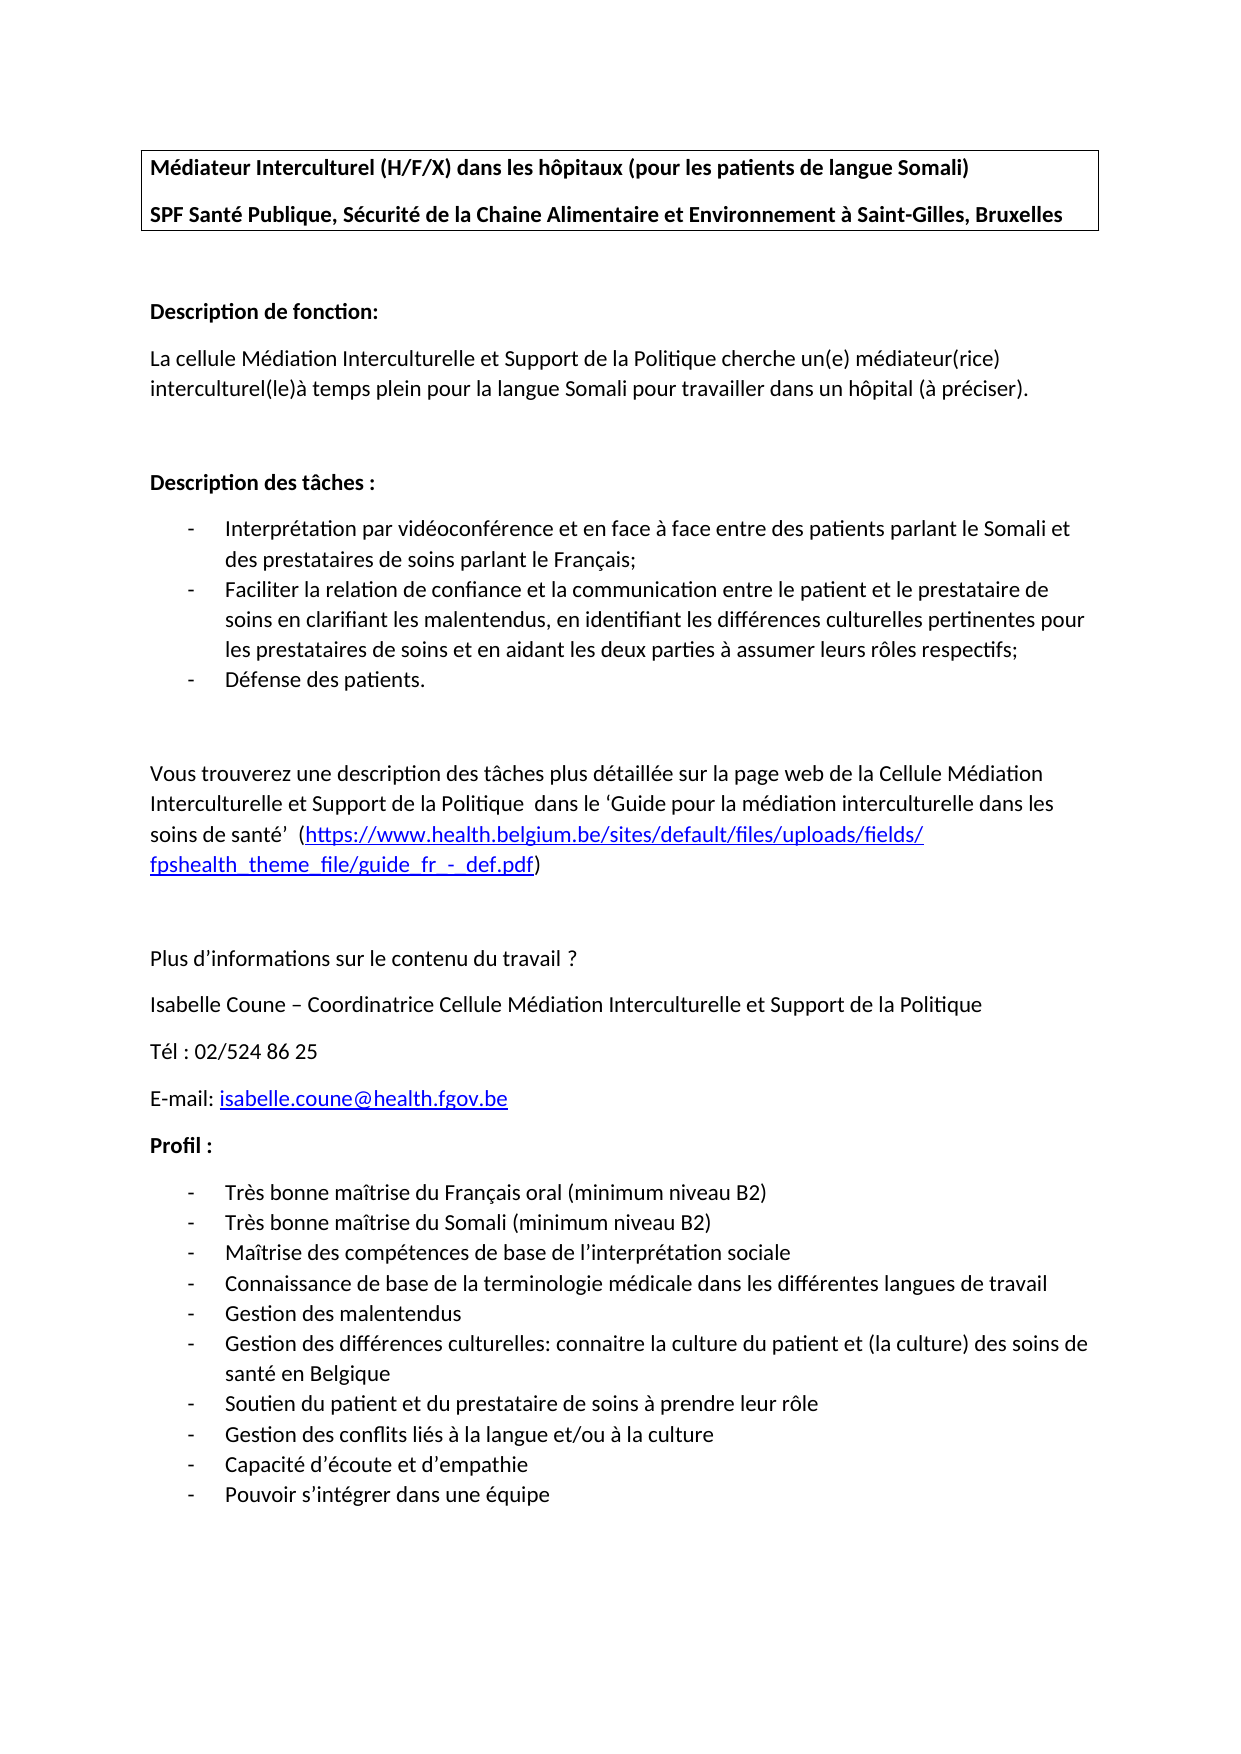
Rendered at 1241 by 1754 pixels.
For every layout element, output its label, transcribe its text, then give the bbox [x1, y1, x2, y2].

list Très bonne maîtrise du Français oral (minimum niveau B2) [187, 1178, 1090, 1206]
text Vous trouverez une description des tâches plus détaillée sur la page web de la Cellule Médiation Interculturelle et Support de la Politique dans le ‘Guide pour la médiation interculturelle dans les soins de santé’ (https://www.health.belgium.be/sites/default/files/uploads/fields/fpshealth_theme_file/guide_fr_-_def.pdf) [150, 759, 1090, 878]
list Soutien du patient et du prestataire de soins à prendre leur rôle [187, 1389, 1090, 1418]
text Description de fonction: [150, 297, 1090, 325]
list Maîtrise des compétences de base de l’interprétation sociale [187, 1238, 1090, 1267]
list Connaissance de base de la terminologie médicale dans les différentes langues de travail [187, 1269, 1090, 1297]
list Défense des patients. [187, 666, 1090, 694]
text La cellule Médiation Interculturelle et Support de la Politique cherche un(e) médiateur(rice) interculturel(le)à temps plein pour la langue Somali pour travailler dans un hôpital (à préciser). [150, 344, 1090, 402]
text Tél : 02/524 86 25 [150, 1037, 1090, 1066]
text E-mail: isabelle.coune@health.fgov.be [150, 1084, 1090, 1112]
list Capacité d’écoute et d’empathie [187, 1450, 1090, 1478]
text SPF Santé Publique, Sécurité de la Chaine Alimentaire et Environnement à Saint-Gilles, Bruxelles [142, 197, 1098, 230]
list Faciliter la relation de confiance et la communication entre le patient et le prestataire de soins en clarifiant les malentendus, en identifiant les différences culturelles pertinentes pour les prestataires de soins et en aidant les deux parties à assumer leurs rôles respectifs; [187, 575, 1090, 663]
text Profil : [150, 1131, 1090, 1159]
list Très bonne maîtrise du Somali (minimum niveau B2) [187, 1208, 1090, 1236]
list Gestion des malentendus [187, 1299, 1090, 1327]
list Gestion des conflits liés à la langue et/ou à la culture [187, 1420, 1090, 1448]
list Interprétation par vidéoconférence et en face à face entre des patients parlant le Somali et des prestataires de soins parlant le Français; [187, 514, 1090, 573]
list Gestion des différences culturelles: connaitre la culture du patient et (la culture) des soins de santé en Belgique [187, 1329, 1090, 1387]
text Isabelle Coune – Coordinatrice Cellule Médiation Interculturelle et Support de la Politique [150, 991, 1090, 1019]
text Médiateur Interculturel (H/F/X) dans les hôpitaux (pour les patients de langue Somali) [142, 151, 1098, 181]
text Description des tâches : [150, 468, 1090, 496]
text Plus d’informations sur le contenu du travail ? [150, 944, 1090, 972]
list Pouvoir s’intégrer dans une équipe [187, 1480, 1090, 1508]
